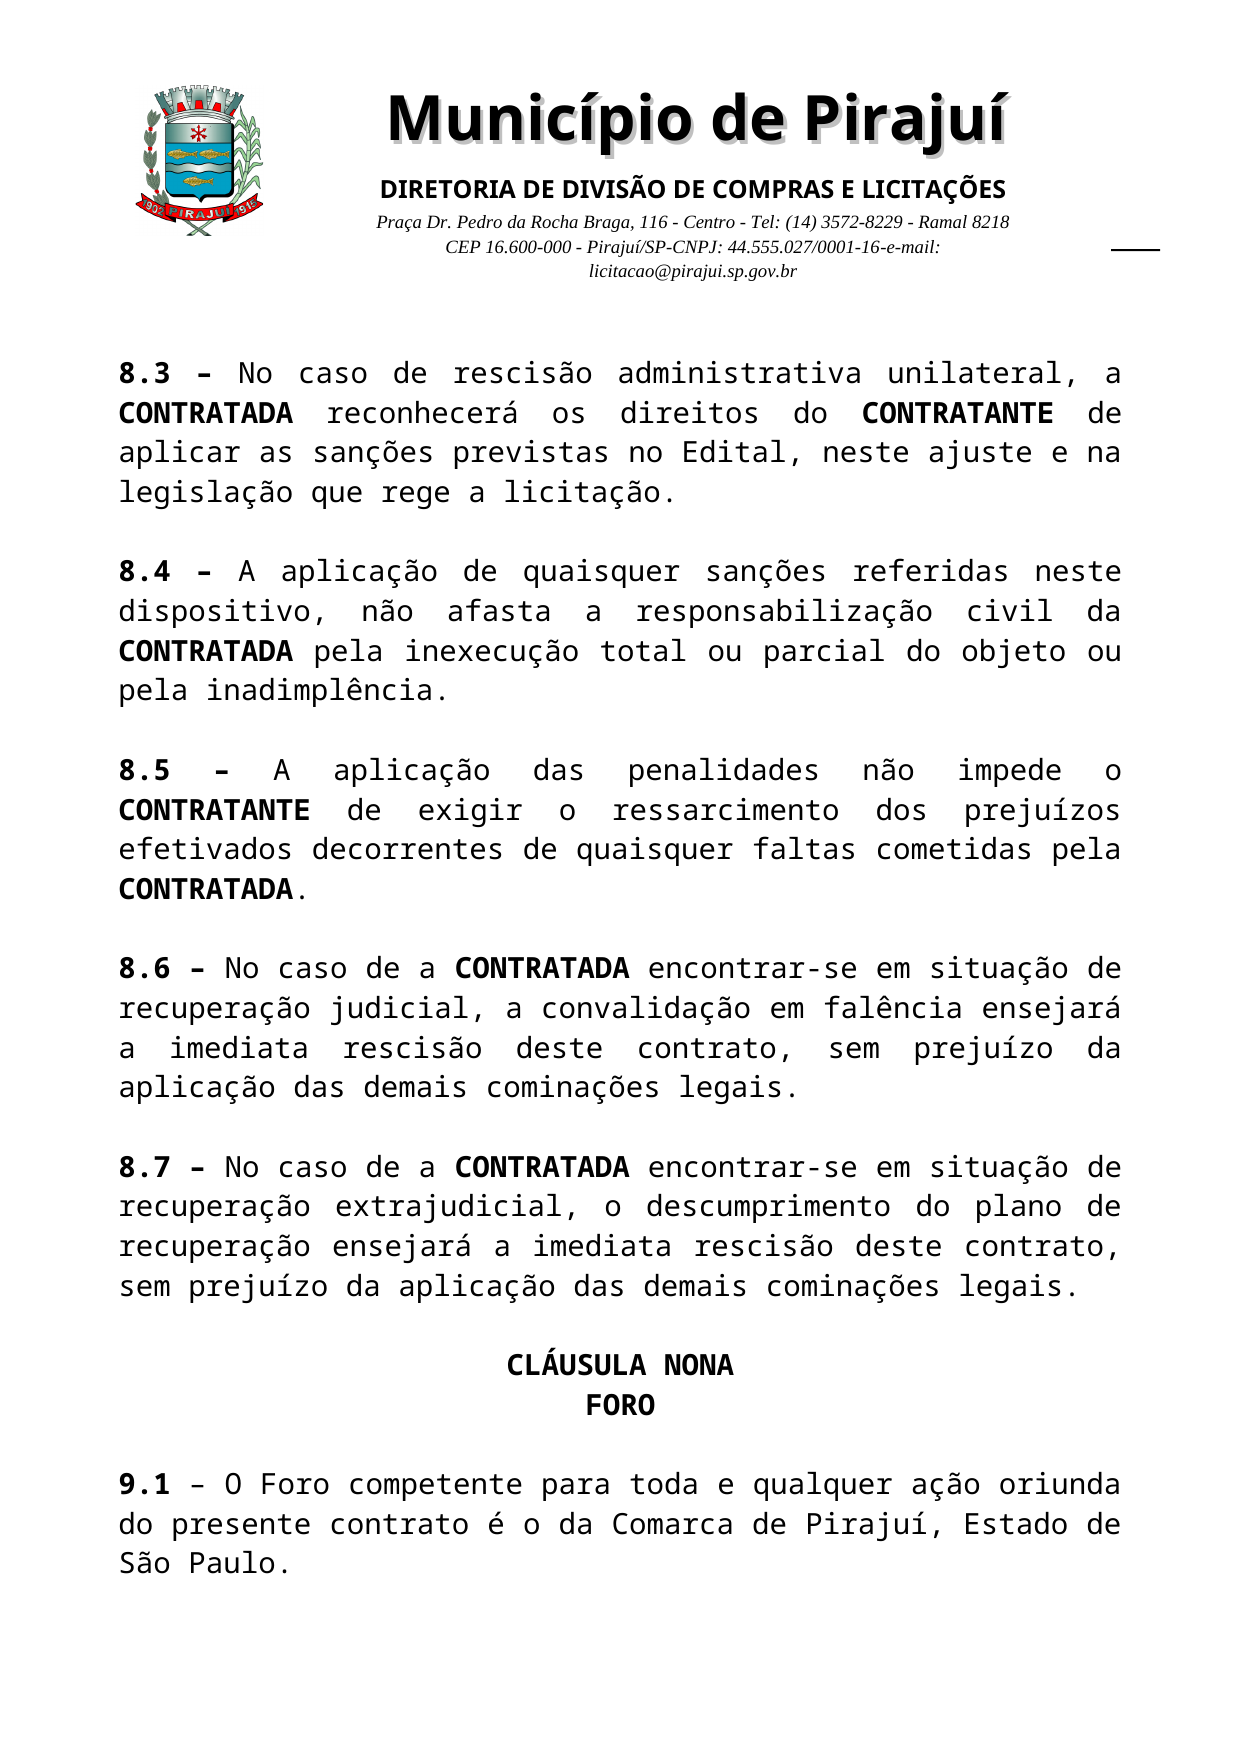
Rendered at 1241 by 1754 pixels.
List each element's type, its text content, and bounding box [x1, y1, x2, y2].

text 8.6 – No caso de a CONTRATADA encontrar-se em situação de recuperação judicial, a convalidação em falência ensejará a imediata rescisão deste contrato, sem prejuízo da aplicação das demais cominações legais. [118, 947, 1122, 1106]
text 8.7 – No caso de a CONTRATADA encontrar-se em situação de recuperação extrajudicial, o descumprimento do plano de recuperação ensejará a imediata rescisão deste contrato, sem prejuízo da aplicação das demais cominações legais. [118, 1146, 1122, 1305]
text 8.3 – No caso de rescisão administrativa unilateral, a CONTRATADA reconhecerá os direitos do CONTRATANTE de aplicar as sanções previstas no Edital, neste ajuste e na legislação que rege a licitação. [118, 352, 1122, 511]
text CLÁUSULA NONA [118, 1344, 1122, 1384]
text 8.4 – A aplicação de quaisquer sanções referidas neste dispositivo, não afasta a responsabilização civil da CONTRATADA pela inexecução total ou parcial do objeto ou pela inadimplência. [118, 551, 1122, 709]
text FORO [118, 1384, 1122, 1424]
text 8.5 – A aplicação das penalidades não impede o CONTRATANTE de exigir o ressarcimento dos prejuízos efetivados decorrentes de quaisquer faltas cometidas pela CONTRATADA. [118, 749, 1122, 908]
text 9.1 – O Foro competente para toda e qualquer ação oriunda do presente contrato é o da Comarca de Pirajuí, Estado de São Paulo. [118, 1463, 1122, 1582]
picture [135, 85, 264, 236]
